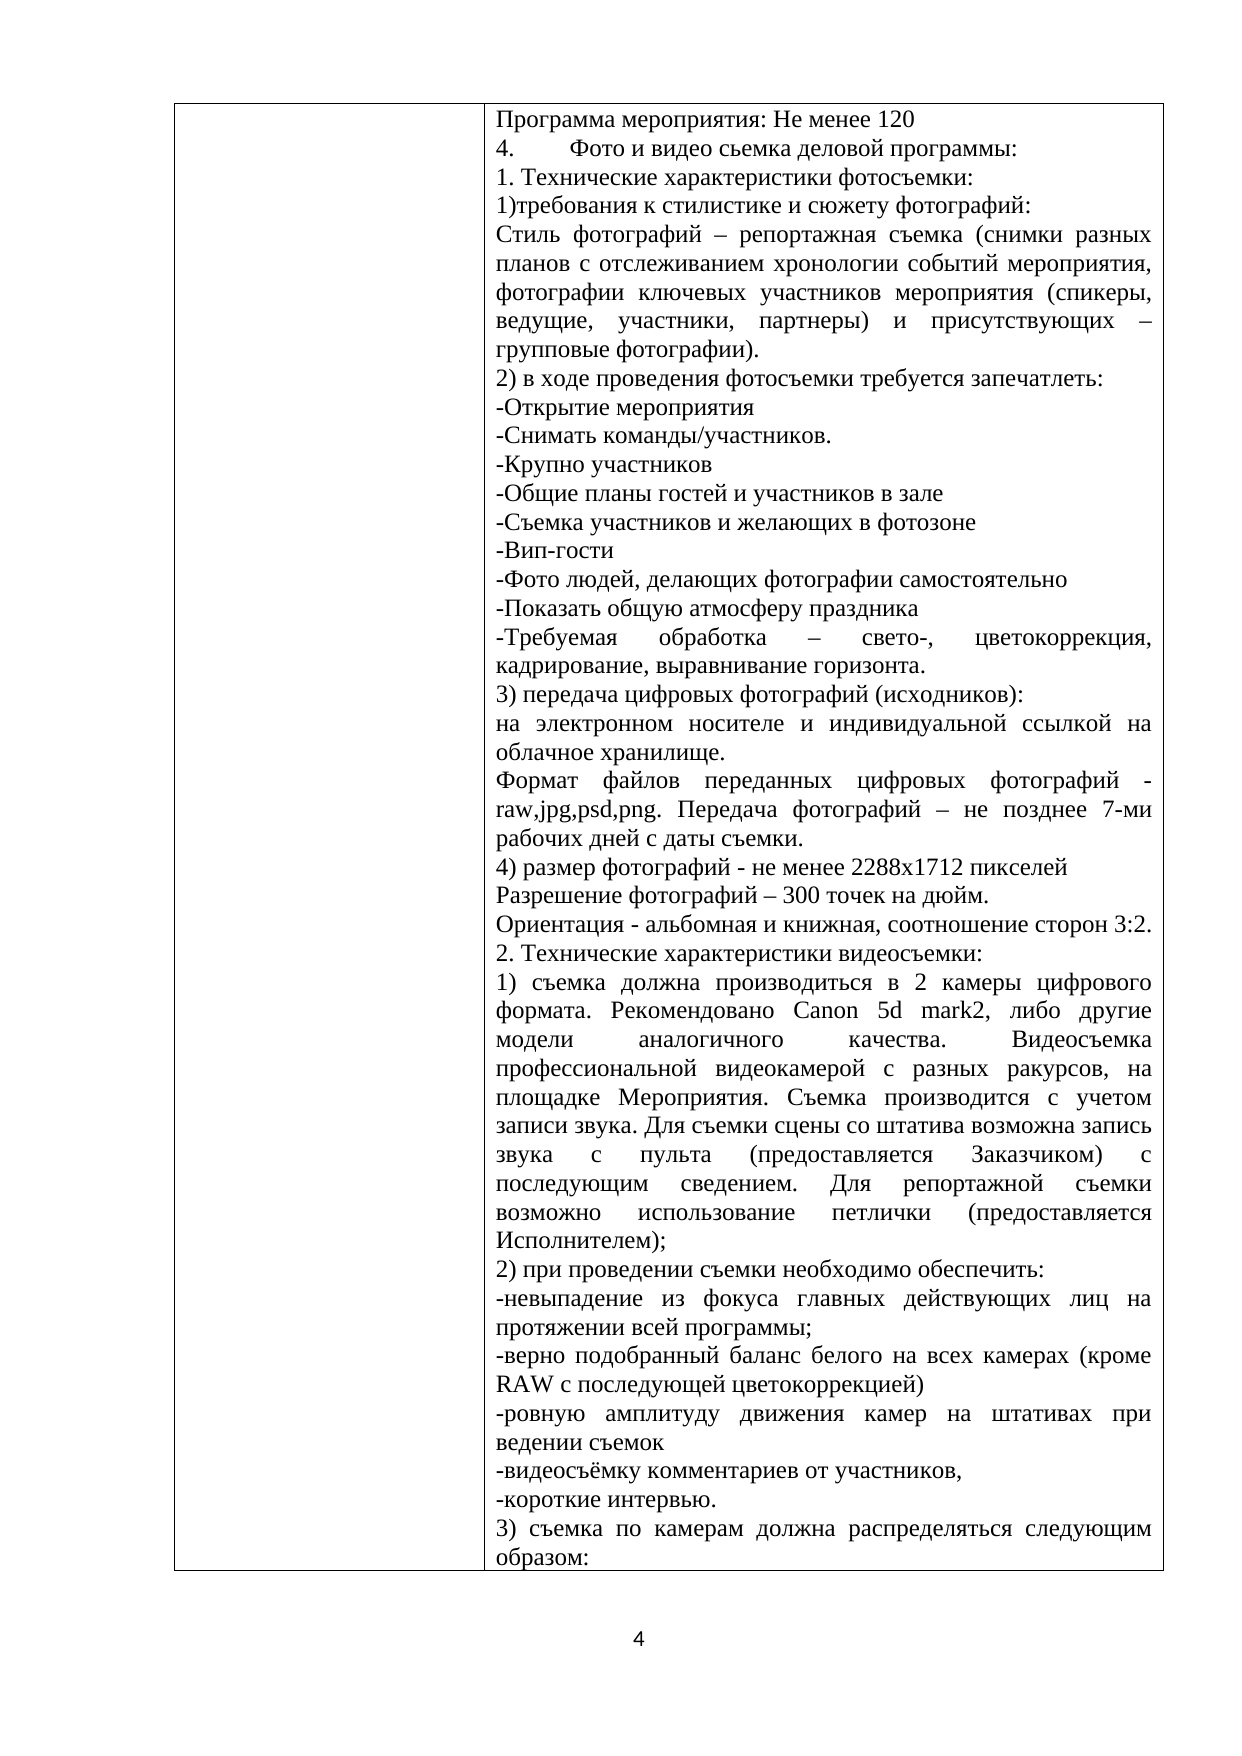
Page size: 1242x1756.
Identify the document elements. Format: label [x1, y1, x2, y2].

table_cell [485, 104, 1163, 1570]
table_cell [175, 104, 484, 1570]
